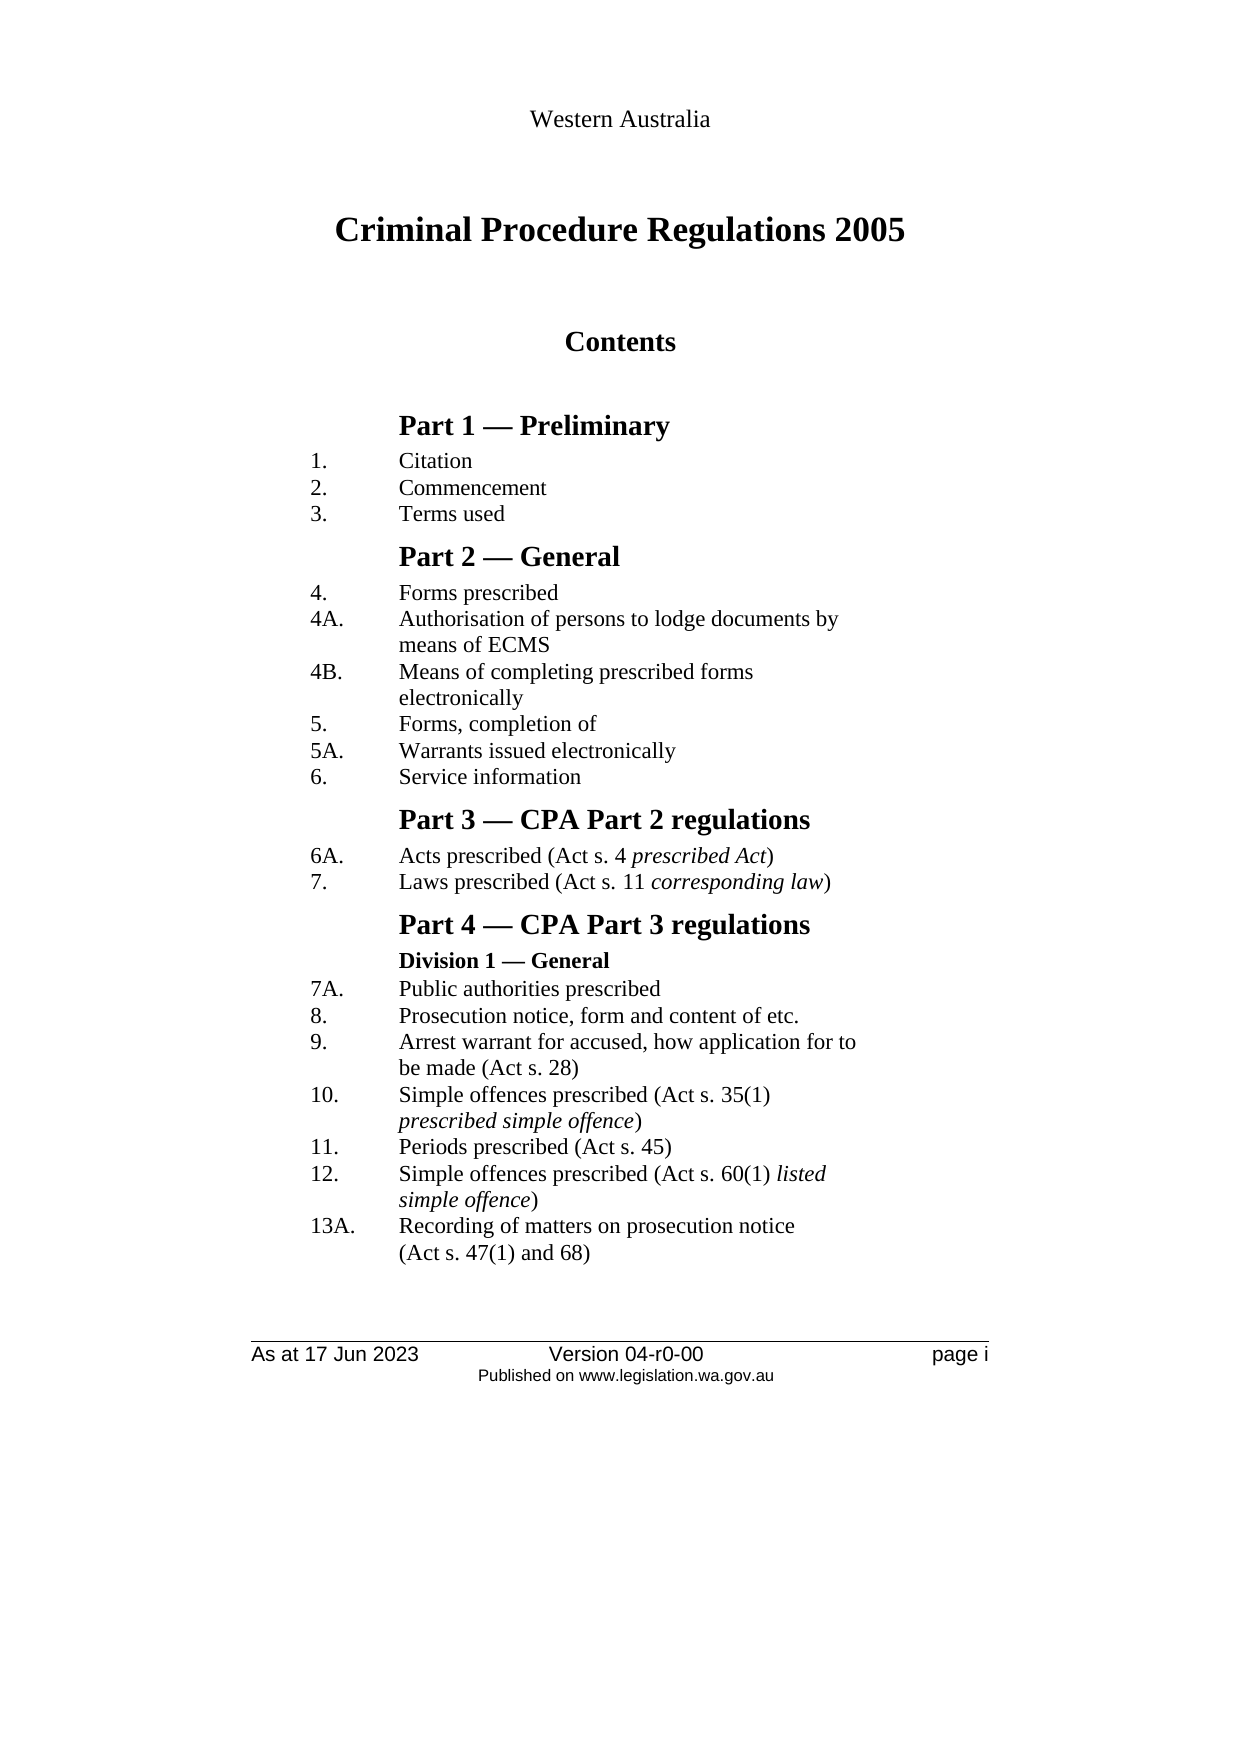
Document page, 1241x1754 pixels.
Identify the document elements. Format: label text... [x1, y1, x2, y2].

text Division 1 — General [399, 947, 871, 973]
text 6. Service information 4 [310, 763, 871, 789]
text 1. Citation 1 [310, 447, 871, 474]
text 4B. Means of completing prescribed forms electronically 3 [310, 658, 871, 711]
text 3. Terms used 1 [310, 500, 871, 526]
text 4. Forms prescribed 3 [310, 579, 871, 605]
text Western Australia [251, 104, 989, 133]
text Part 4 — CPA Part 3 regulations [399, 907, 871, 941]
text 9. Arrest warrant for accused, how application for to be made (Act s. 28) 10 [310, 1028, 871, 1081]
text 13A. Recording of matters on prosecution notice (Act s. 47(1) and 68) 12 [310, 1212, 871, 1265]
text Criminal Procedure Regulations 2005 [251, 208, 989, 249]
text 10. Simple offences prescribed (Act s. 35(1) prescribed simple offence) 12 [310, 1081, 871, 1133]
text Part 3 — CPA Part 2 regulations [399, 802, 871, 836]
text 8. Prosecution notice, form and content of etc. 8 [310, 1002, 871, 1028]
text 5. Forms, completion of 3 [310, 711, 871, 737]
text 7A. Public authorities prescribed 8 [310, 975, 871, 1002]
text Part 1 — Preliminary [399, 408, 871, 441]
text 5A. Warrants issued electronically 4 [310, 737, 871, 763]
text 11. Periods prescribed (Act s. 45) 12 [310, 1133, 871, 1160]
text Contents [491, 324, 749, 358]
text Part 2 — General [399, 539, 871, 572]
text 12. Simple offences prescribed (Act s. 60(1) listed simple offence) 12 [310, 1160, 871, 1212]
text 7. Laws prescribed (Act s. 11 corresponding law) 6 [310, 868, 871, 894]
text 4A. Authorisation of persons to lodge documents by means of ECMS 3 [310, 605, 871, 658]
text 6A. Acts prescribed (Act s. 4 prescribed Act) 6 [310, 842, 871, 868]
text 2. Commencement 1 [310, 474, 871, 500]
